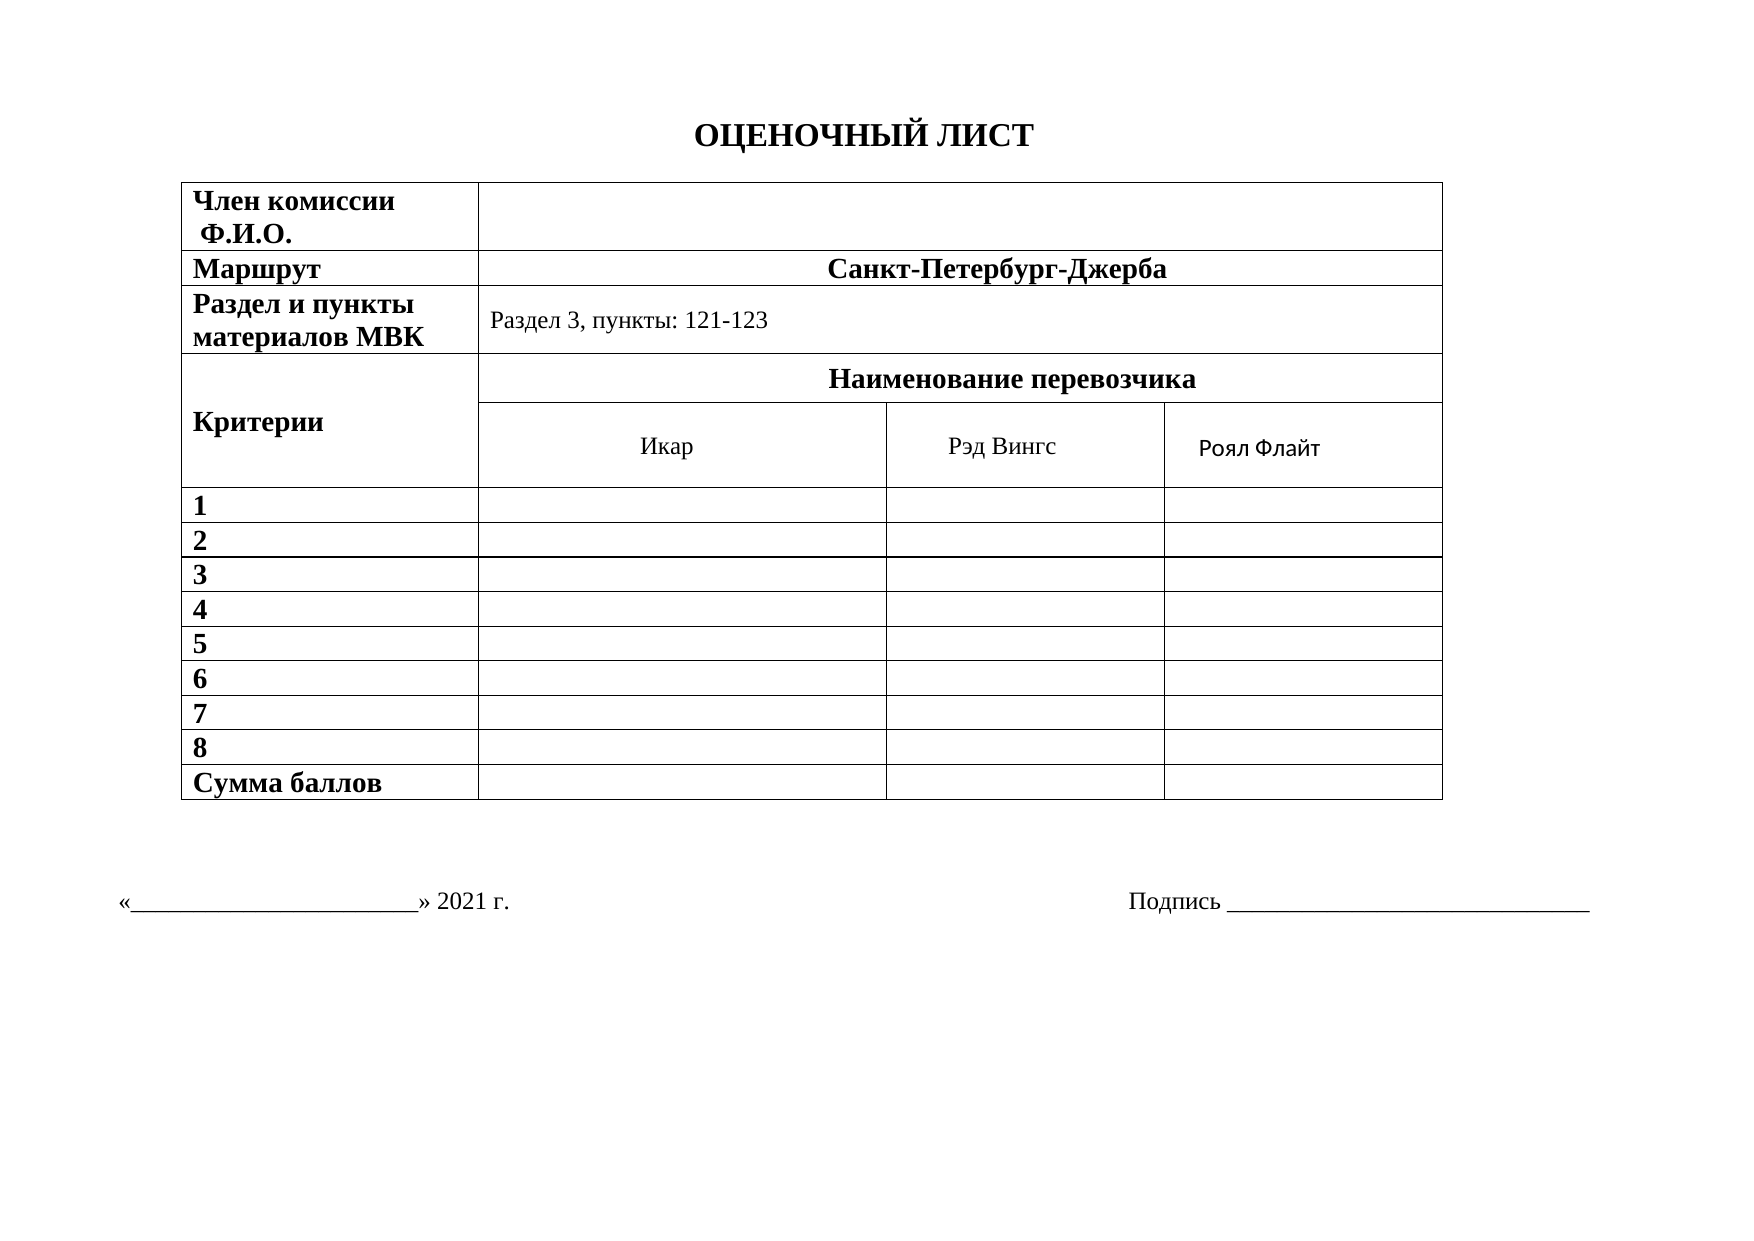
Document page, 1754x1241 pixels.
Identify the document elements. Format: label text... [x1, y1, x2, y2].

table_header [479, 183, 1442, 250]
table_cell [887, 627, 1164, 660]
table_cell [479, 523, 886, 556]
table_cell [887, 765, 1164, 798]
table_cell 3 [182, 558, 478, 591]
table_cell Маршрут [182, 251, 478, 285]
table_cell [479, 661, 886, 695]
table_cell [479, 488, 886, 522]
table_cell [887, 730, 1164, 764]
table_cell 7 [182, 696, 478, 729]
table_cell 1 [182, 488, 478, 522]
table_cell [1165, 627, 1442, 660]
table_cell 2 [182, 523, 478, 556]
table_cell [887, 558, 1164, 591]
table_cell Рэд Вингс [887, 403, 1164, 487]
table_cell [1165, 696, 1442, 729]
table_cell [1165, 661, 1442, 695]
table_cell Наименование перевозчика [479, 354, 1442, 402]
table_cell Раздел и пункты материалов МВК [182, 286, 478, 353]
table_cell [887, 696, 1164, 729]
table_cell [887, 523, 1164, 556]
table_cell [1165, 488, 1442, 522]
table_cell [479, 627, 886, 660]
table_cell [479, 765, 886, 798]
table_cell [1165, 523, 1442, 556]
text «_______________________» 2021 г. Подпись _____________________________ [118, 886, 1609, 914]
table_cell 4 [182, 592, 478, 626]
table_cell [479, 696, 886, 729]
table_cell [887, 661, 1164, 695]
table_cell Критерии [182, 354, 478, 487]
table_header Член комиссии Ф.И.О. [182, 183, 478, 250]
text ОЦЕНОЧНЫЙ ЛИСТ [118, 115, 1609, 153]
table_cell Санкт-Петербург-Джерба [479, 251, 1442, 285]
table_cell [479, 730, 886, 764]
table_cell Икар [479, 403, 886, 487]
table_cell 8 [182, 730, 478, 764]
table_cell 5 [182, 627, 478, 660]
table_cell [887, 488, 1164, 522]
table_cell [479, 592, 886, 626]
table_cell [1165, 592, 1442, 626]
table_cell [887, 592, 1164, 626]
table_cell Сумма баллов [182, 765, 478, 798]
table_cell [1165, 558, 1442, 591]
table_cell 6 [182, 661, 478, 695]
table_cell Раздел 3, пункты: 121-123 [479, 286, 1442, 353]
table_cell [1165, 765, 1442, 798]
table_cell Роял Флайт [1165, 403, 1442, 487]
table_cell [1165, 730, 1442, 764]
table_cell [479, 558, 886, 591]
